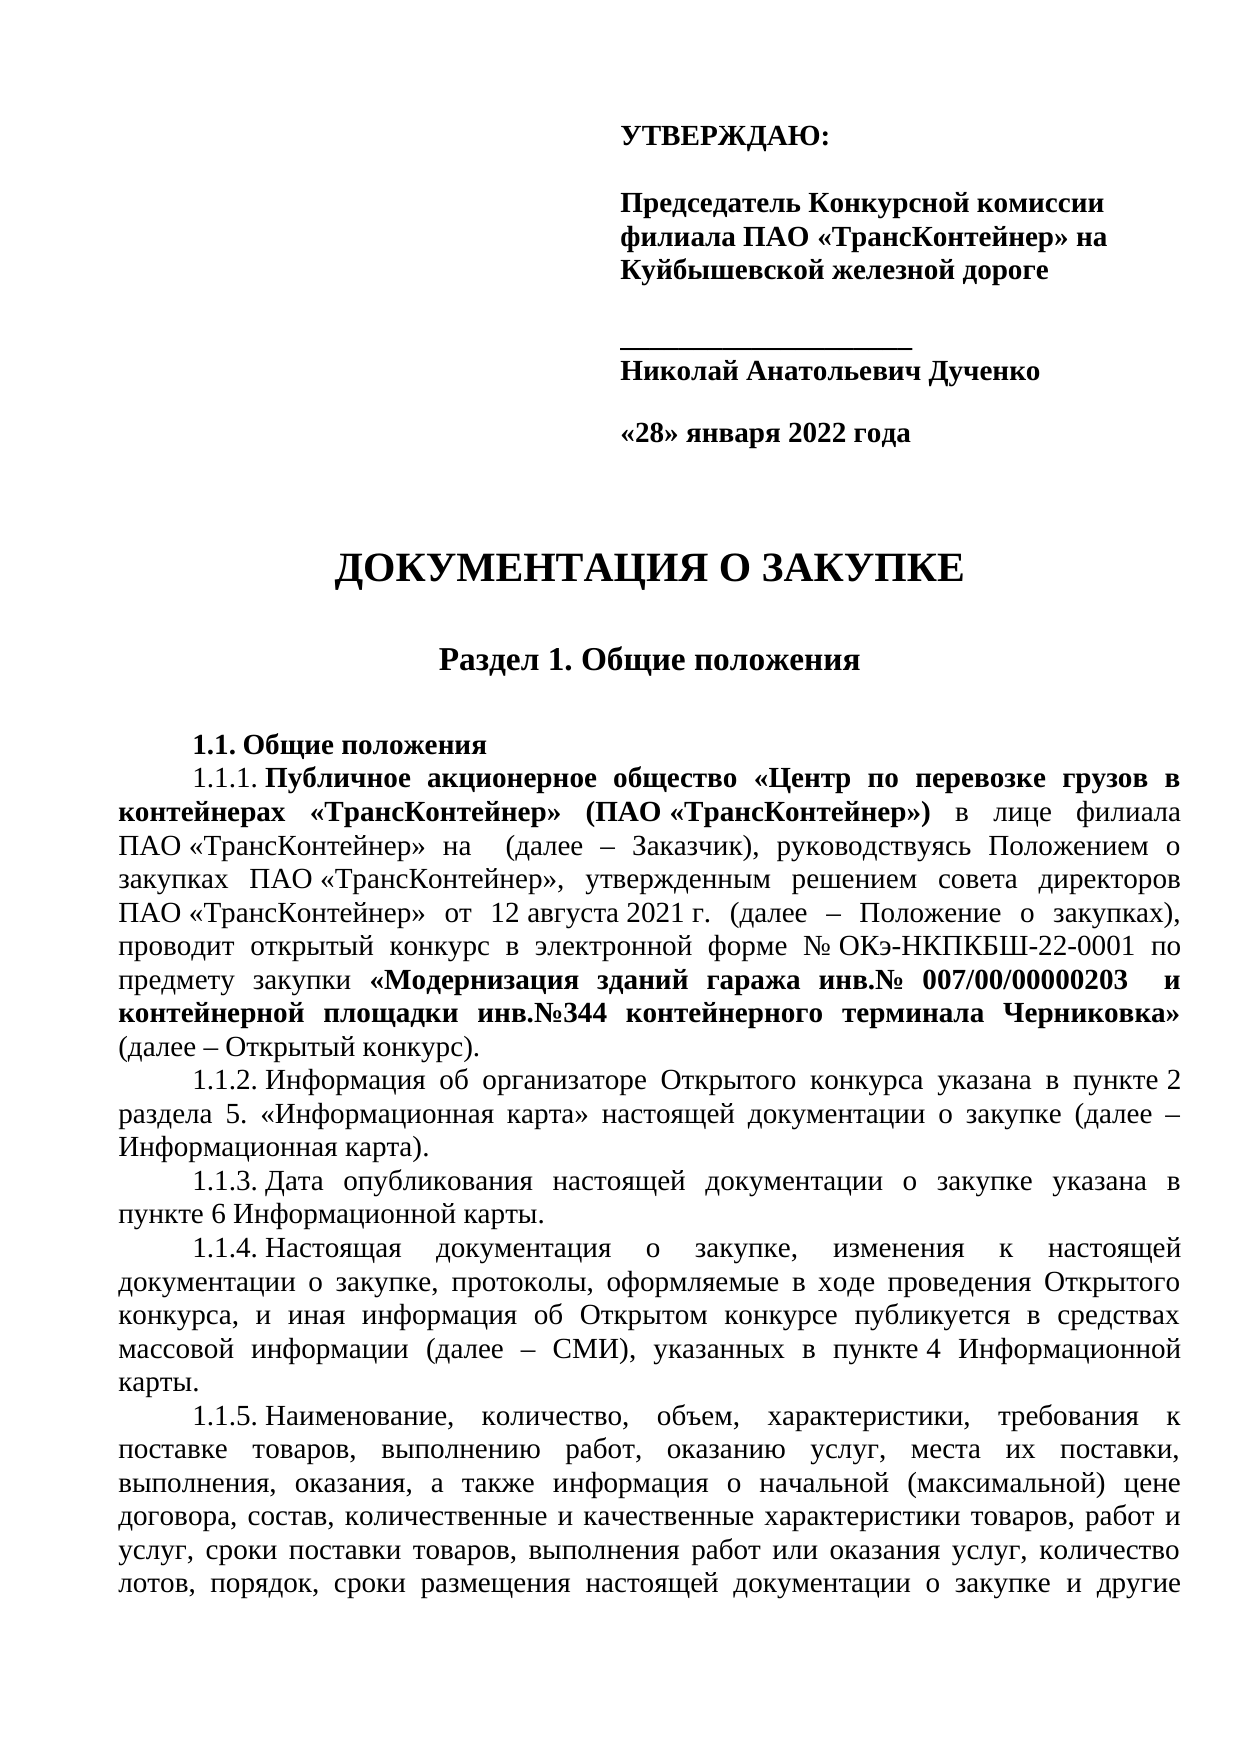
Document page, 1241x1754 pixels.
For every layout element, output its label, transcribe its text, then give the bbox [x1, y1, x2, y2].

text «28» января 2022 года [620, 415, 1181, 449]
text ДОКУМЕНТАЦИЯ О ЗАКУПКЕ [118, 543, 1181, 591]
text Раздел 1. Общие положения [118, 640, 1181, 678]
list Дата опубликования настоящей документации о закупке указана в пункте 6 Информационной карты. [118, 1163, 1181, 1230]
text Председатель Конкурсной комиссии филиала ПАО «ТрансКонтейнер» на Куйбышевской железной дороге [620, 185, 1181, 286]
list Настоящая документация о закупке, изменения к настоящей документации о закупке, протоколы, оформляемые в ходе проведения Открытого конкурса, и иная информация об Открытом конкурсе публикуется в средствах массовой информации (далее – СМИ), указанных в пункте 4 Информационной карты. [118, 1230, 1181, 1398]
list Информация об организаторе Открытого конкурса указана в пункте 2 раздела 5. «Информационная карта» настоящей документации о закупке (далее – Информационная карта). [118, 1062, 1181, 1163]
text Николай Анатольевич Дученко [620, 353, 1181, 386]
text УТВЕРЖДАЮ: [620, 118, 1181, 152]
list Общие положения [118, 727, 1181, 761]
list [118, 1398, 1181, 1599]
list Публичное акционерное общество «Центр по перевозке грузов в контейнерах «ТрансКонтейнер» (ПАО «ТрансКонтейнер») в лице филиала ПАО «ТрансКонтейнер» на (далее – Заказчик), руководствуясь Положением о закупках ПАО «ТрансКонтейнер», утвержденным решением совета директоров ПАО «ТрансКонтейнер» от 12 августа 2021 г. (далее – Положение о закупках), проводит открытый конкурс в электронной форме № ОКэ-НКПКБШ-22-0001 по предмету закупки «Модернизация зданий гаража инв.№ 007/00/00000203 и контейнерной площадки инв.№344 контейнерного терминала Черниковка» (далее – Открытый конкурс). [118, 761, 1181, 1062]
text ____________________ [620, 319, 1181, 353]
